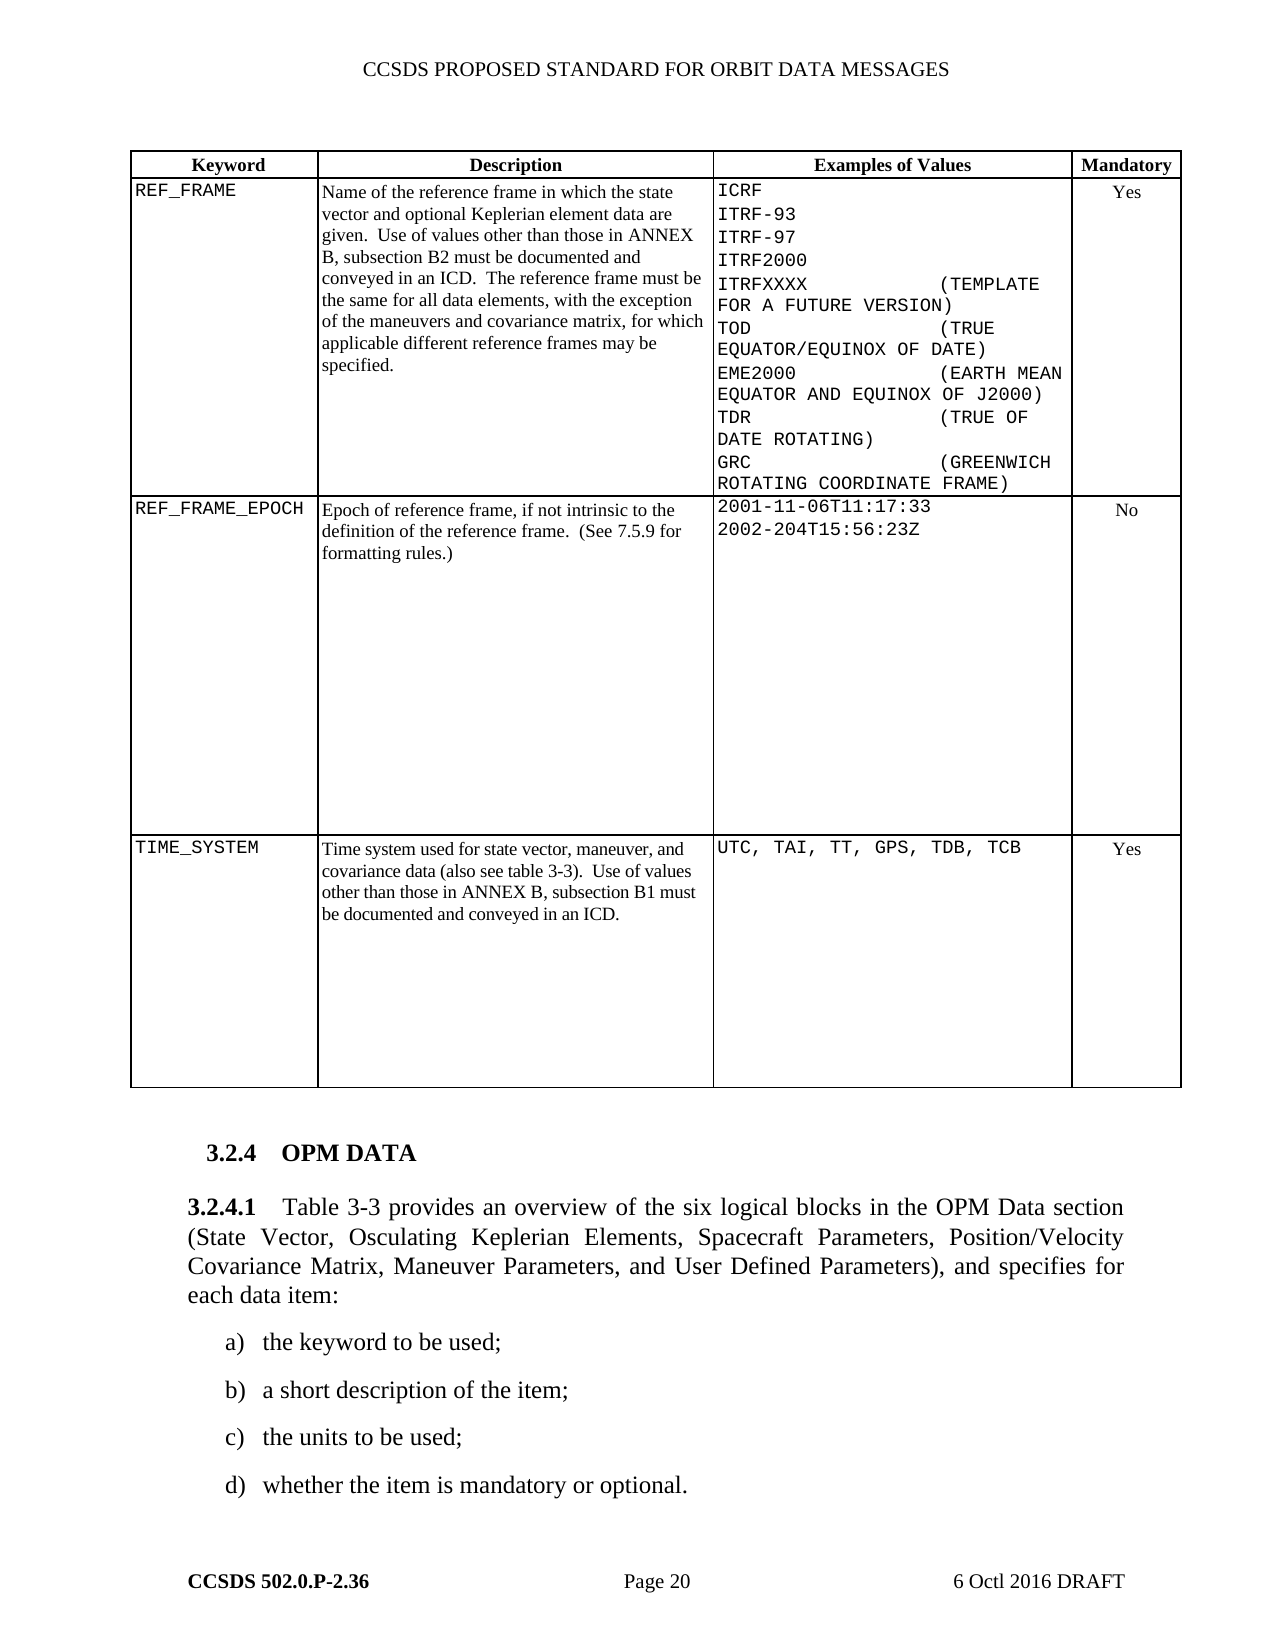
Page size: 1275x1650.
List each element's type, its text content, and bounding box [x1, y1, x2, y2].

table_header Mandatory [1073, 152, 1180, 177]
table_header Keyword [132, 152, 317, 177]
table_cell Name of the reference frame in which the state vector and optional Keplerian element data are given. Use of values other than those in ANNEX B, subsection B2 must be documented and conveyed in an ICD. The reference frame must be the same for all data elements, with the exception of the maneuvers and covariance matrix, for which applicable different reference frames may be specified. [319, 179, 713, 495]
list a short description of the item; [225, 1375, 1125, 1404]
text Table 3-3 provides an overview of the six logical blocks in the OPM Data section (State Vector, Osculating Keplerian Elements, Spacecraft Parameters, Position/Velocity Covariance Matrix, Maneuver Parameters, and User Defined Parameters), and specifies for each data item: [187, 1192, 1125, 1309]
table_cell Time system used for state vector, maneuver, and covariance data (also see table 3-3). Use of values other than those in ANNEX B, subsection B1 must be documented and conveyed in an ICD. [319, 836, 713, 1087]
table_cell REF_FRAME [132, 179, 317, 495]
subtitle OPM Data [206, 1138, 1125, 1167]
table_cell Epoch of reference frame, if not intrinsic to the definition of the reference frame. (See 7.5.9 for formatting rules.) [319, 497, 713, 834]
list the keyword to be used; [225, 1327, 1125, 1356]
table_header Examples of Values [714, 152, 1071, 177]
table_cell Yes [1073, 179, 1180, 495]
table_cell Yes [1073, 836, 1180, 1087]
table_cell TIME_SYSTEM [132, 836, 317, 1087]
table_cell 2001-11-06T11:17:33 2002-204T15:56:23Z [714, 497, 1071, 834]
table_header Description [319, 152, 713, 177]
table_cell REF_FRAME_EPOCH [132, 497, 317, 834]
list the units to be used; [225, 1422, 1125, 1451]
list whether the item is mandatory or optional. [225, 1470, 1125, 1499]
table_cell ICRF ITRF-93 ITRF-97 ITRF2000 ITRFxxxx (Template for a future version) TOD (True Equator/Equinox of Date) EME2000 (Earth Mean Equator and Equinox of J2000) TDR (true of date rotating) GRC (Greenwich rotating coordinate frame) [714, 179, 1071, 495]
table_cell UTC, TAI, TT, GPS, TDB, TCB [714, 836, 1071, 1087]
table_cell No [1073, 497, 1180, 834]
